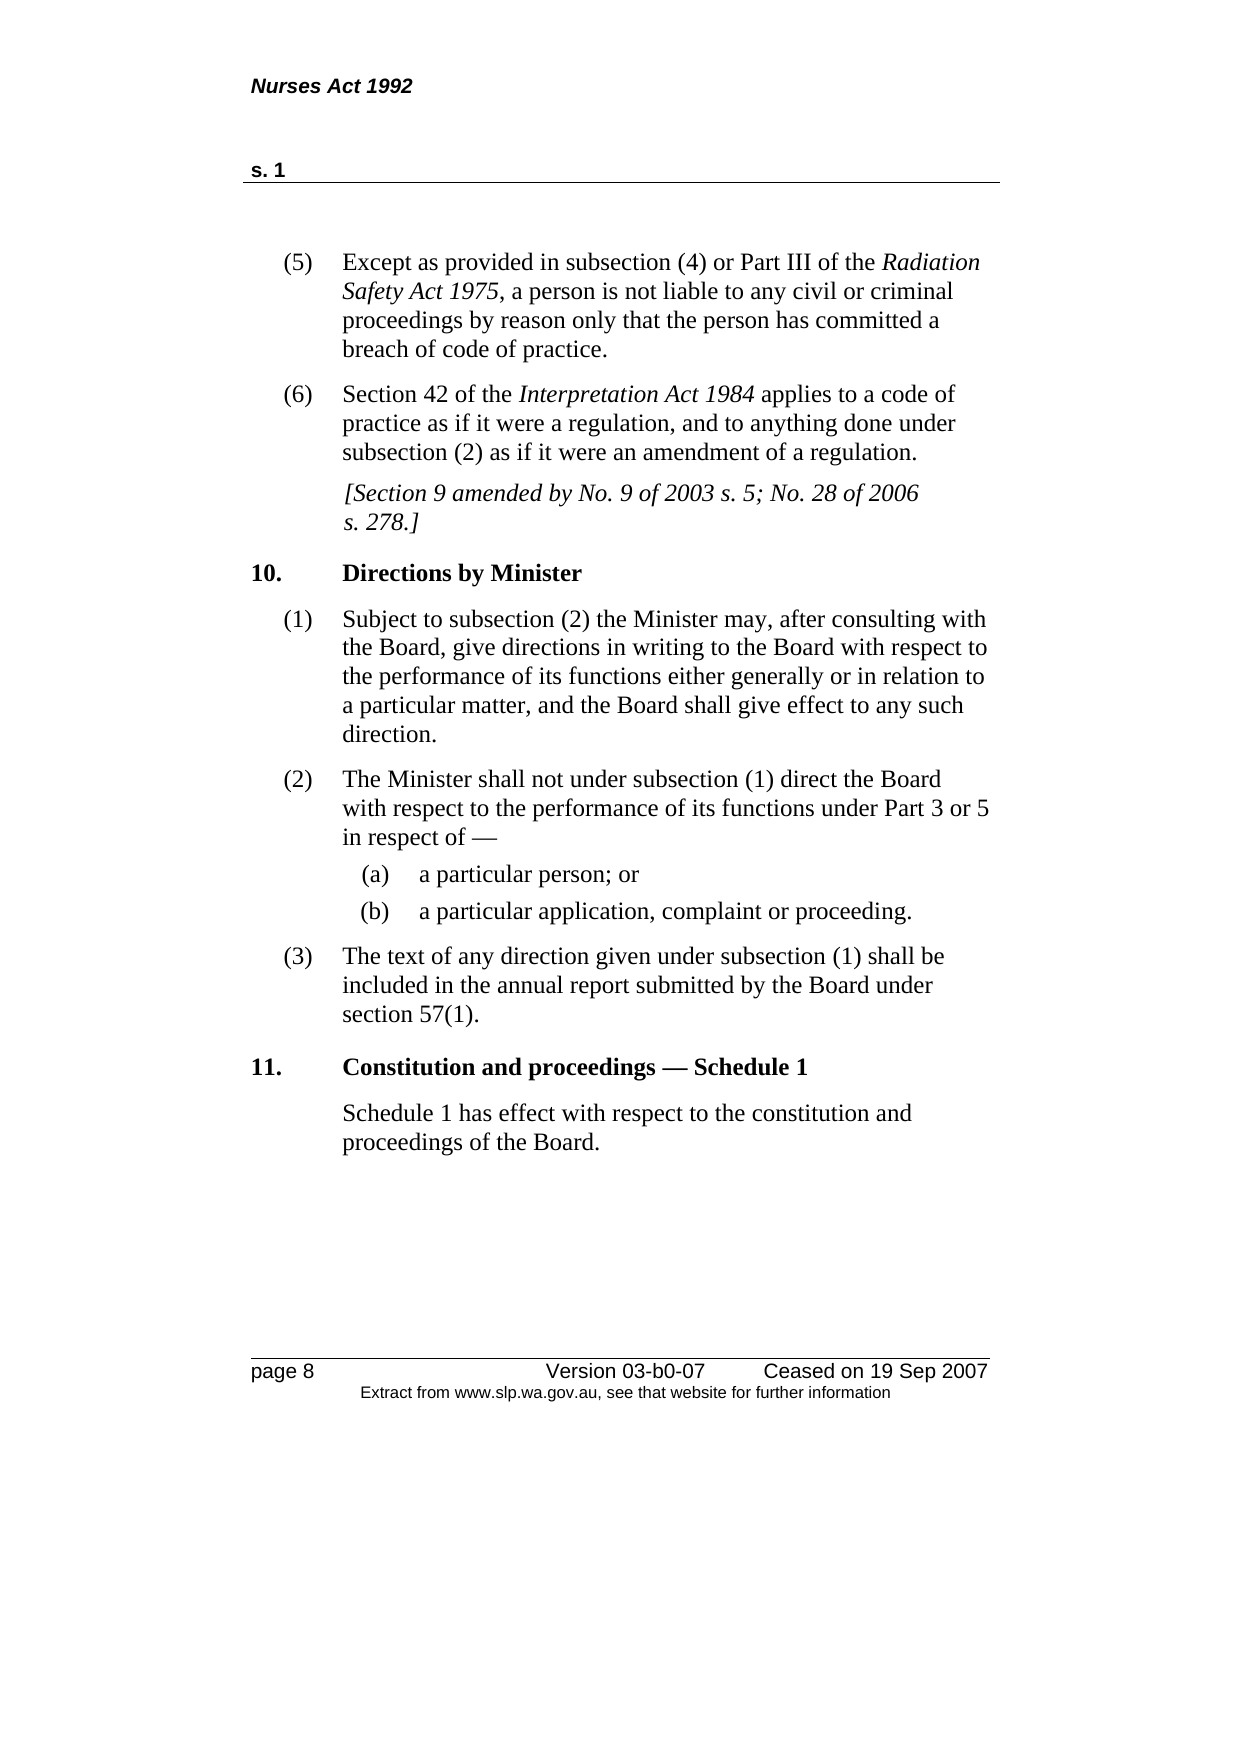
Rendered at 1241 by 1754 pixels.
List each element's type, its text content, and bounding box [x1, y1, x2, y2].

text [Section 9 amended by No. 9 of 2003 s. 5; No. 28 of 2006 s. 278.] [251, 478, 990, 535]
text (6) Section 42 of the Interpretation Act 1984 applies to a code of practice as if it were a regulation, and to anything done under subsection (2) as if it were an amendment of a regulation. [251, 379, 990, 465]
subtitle 10. Directions by Minister [251, 558, 990, 587]
text (2) The Minister shall not under subsection (1) direct the Board with respect to the performance of its functions under Part 3 or 5 in respect of — [251, 764, 990, 850]
text (5) Except as provided in subsection (4) or Part III of the Radiation Safety Act 1975, a person is not liable to any civil or criminal proceedings by reason only that the person has committed a breach of code of practice. [251, 247, 990, 362]
text (a) a particular person; or [251, 859, 990, 887]
text Schedule 1 has effect with respect to the constitution and proceedings of the Board. [251, 1098, 990, 1155]
text (3) The text of any direction given under subsection (1) shall be included in the annual report submitted by the Board under section 57(1). [251, 941, 990, 1027]
subtitle 11. Constitution and proceedings — Schedule 1 [251, 1052, 990, 1081]
text (1) Subject to subsection (2) the Minister may, after consulting with the Board, give directions in writing to the Board with respect to the performance of its functions either generally or in relation to a particular matter, and the Board shall give effect to any such direction. [251, 604, 990, 747]
text (b) a particular application, complaint or proceeding. [251, 896, 990, 924]
